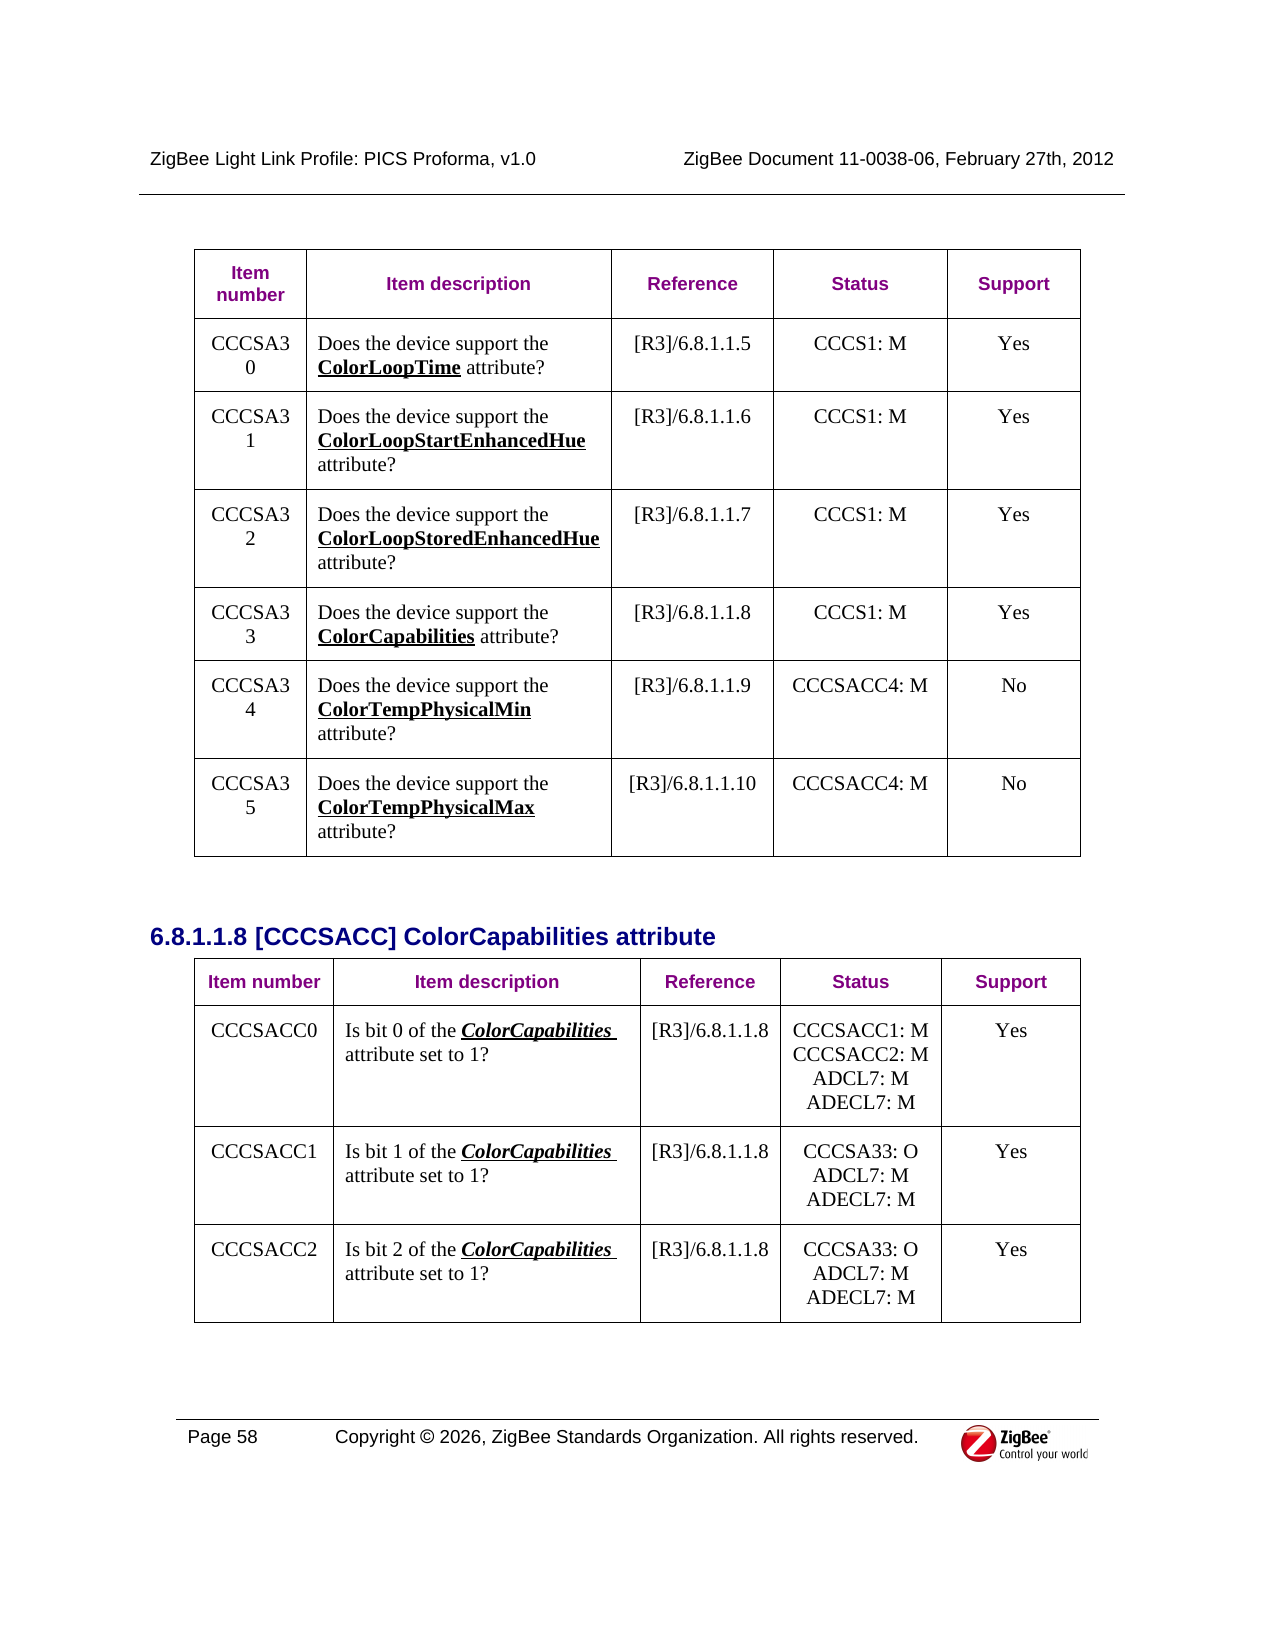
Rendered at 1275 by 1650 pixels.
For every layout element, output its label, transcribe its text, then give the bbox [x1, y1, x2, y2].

table_cell Yes [948, 319, 1080, 391]
table_header Status [781, 959, 941, 1004]
table_cell CCCSACC0 [195, 1006, 333, 1126]
table_header Support [948, 250, 1080, 317]
table_cell Yes [948, 588, 1080, 660]
table_cell [R3]/6.8.1.1.7 [612, 490, 773, 587]
table_cell [R3]/6.8.1.1.8 [612, 588, 773, 660]
table_cell [R3]/6.8.1.1.6 [612, 392, 773, 489]
table_cell [R3]/6.8.1.1.8 [641, 1127, 780, 1224]
table_cell Yes [942, 1127, 1080, 1224]
table_cell CCCSACC1 [195, 1127, 333, 1224]
table_header Item number [195, 959, 333, 1004]
table_header Item number [195, 250, 306, 317]
table_cell Is bit 0 of the ColorCapabilities attribute set to 1? [334, 1006, 640, 1126]
table_cell CCCSA35 [195, 759, 306, 856]
picture [961, 1425, 1088, 1462]
table_cell Yes [948, 490, 1080, 587]
table_cell No [948, 661, 1080, 758]
table_cell CCCSACC4: M [774, 759, 947, 856]
table_cell Does the device support the ColorLoopTime attribute? [307, 319, 611, 391]
table_cell Does the device support the ColorTempPhysicalMin attribute? [307, 661, 611, 758]
table_header Status [774, 250, 947, 317]
table_header Support [942, 959, 1080, 1004]
table_cell CCCSA33: O ADCL7: M ADECL7: M [781, 1127, 941, 1224]
table_cell CCCS1: M [774, 392, 947, 489]
table_cell CCCSA33 [195, 588, 306, 660]
table_cell Yes [942, 1225, 1080, 1322]
table_header Item description [307, 250, 611, 317]
table_cell Does the device support the ColorLoopStoredEnhancedHue attribute? [307, 490, 611, 587]
table_cell Does the device support the ColorTempPhysicalMax attribute? [307, 759, 611, 856]
table_cell CCCS1: M [774, 319, 947, 391]
table_cell CCCSACC4: M [774, 661, 947, 758]
table_cell Yes [948, 392, 1080, 489]
table_cell CCCSA31 [195, 392, 306, 489]
table_cell CCCSA33: O ADCL7: M ADECL7: M [781, 1225, 941, 1322]
table_cell [R3]/6.8.1.1.8 [641, 1225, 780, 1322]
table_cell CCCSACC1: M CCCSACC2: M ADCL7: M ADECL7: M [781, 1006, 941, 1126]
table_cell CCCS1: M [774, 490, 947, 587]
title [CCCSACC] ColorCapabilities attribute [150, 922, 1125, 951]
table_cell Is bit 2 of the ColorCapabilities attribute set to 1? [334, 1225, 640, 1322]
table_cell No [948, 759, 1080, 856]
table_cell CCCSA34 [195, 661, 306, 758]
table_header Reference [612, 250, 773, 317]
table_cell Is bit 1 of the ColorCapabilities attribute set to 1? [334, 1127, 640, 1224]
table_cell Does the device support the ColorLoopStartEnhancedHue attribute? [307, 392, 611, 489]
table_cell Yes [942, 1006, 1080, 1126]
table_header Reference [641, 959, 780, 1004]
table_cell CCCSACC2 [195, 1225, 333, 1322]
table_cell [R3]/6.8.1.1.10 [612, 759, 773, 856]
table_cell CCCSA32 [195, 490, 306, 587]
table_cell Does the device support the ColorCapabilities attribute? [307, 588, 611, 660]
table_header Item description [334, 959, 640, 1004]
table_cell CCCS1: M [774, 588, 947, 660]
table_cell [R3]/6.8.1.1.5 [612, 319, 773, 391]
table_cell CCCSA30 [195, 319, 306, 391]
